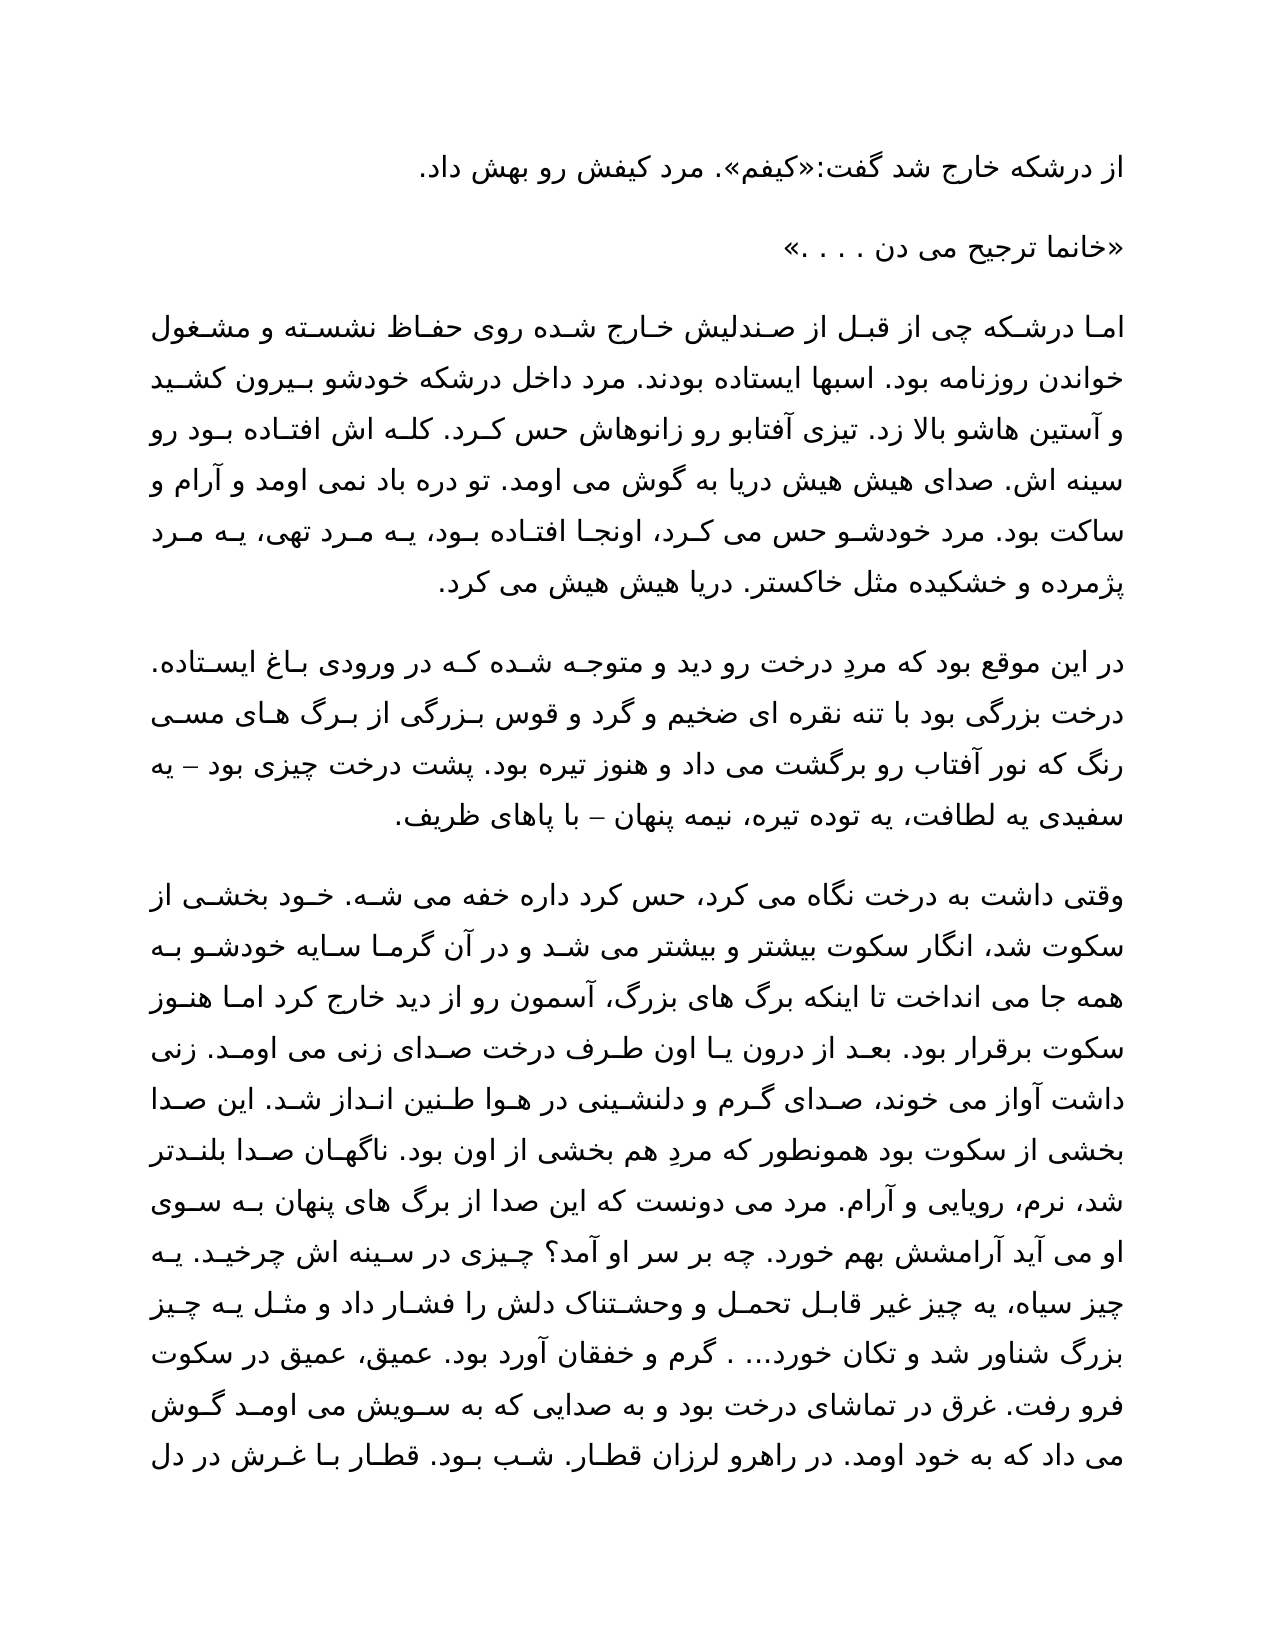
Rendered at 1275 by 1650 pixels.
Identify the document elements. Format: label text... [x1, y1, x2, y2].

text در این موقع بود که مردِ درخت رو دید و متوجه شده که در ورودی باغ ایستاده. درخت بزرگی بود با تنه نقره ای ضخیم و گرد و قوس بزرگی از برگ های مسی رنگ که نور آفتاب رو برگشت می داد و هنوز تیره بود. پشت درخت چیزی بود – یه سفیدی یه لطافت، یه توده تیره، نیمه پنهان – با پاهای ظریف. [150, 645, 1125, 832]
text از درشکه خارج شد گفت:«کیفم». مرد کیفش رو بهش داد. [150, 150, 1125, 184]
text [150, 878, 1125, 1473]
text اما درشکه چی از قبل از صندلیش خارج شده روی حفاظ نشسته و مشغول خواندن روزنامه بود. اسبها ایستاده بودند. مرد داخل درشکه خودشو بیرون کشید و آستین هاشو بالا زد. تیزی آفتابو رو زانوهاش حس کرد. کله اش افتاده بود رو سینه اش. صدای هیش هیش دریا به گوش می اومد. تو دره باد نمی اومد و آرام و ساکت بود. مرد خودشو حس می کرد، اونجا افتاده بود، یه مرد تهی، یه مرد پژمرده و خشکیده مثل خاکستر. دریا هیش هیش می کرد. [150, 310, 1125, 599]
text «خانما ترجیح می دن . . . .» [150, 230, 1125, 264]
